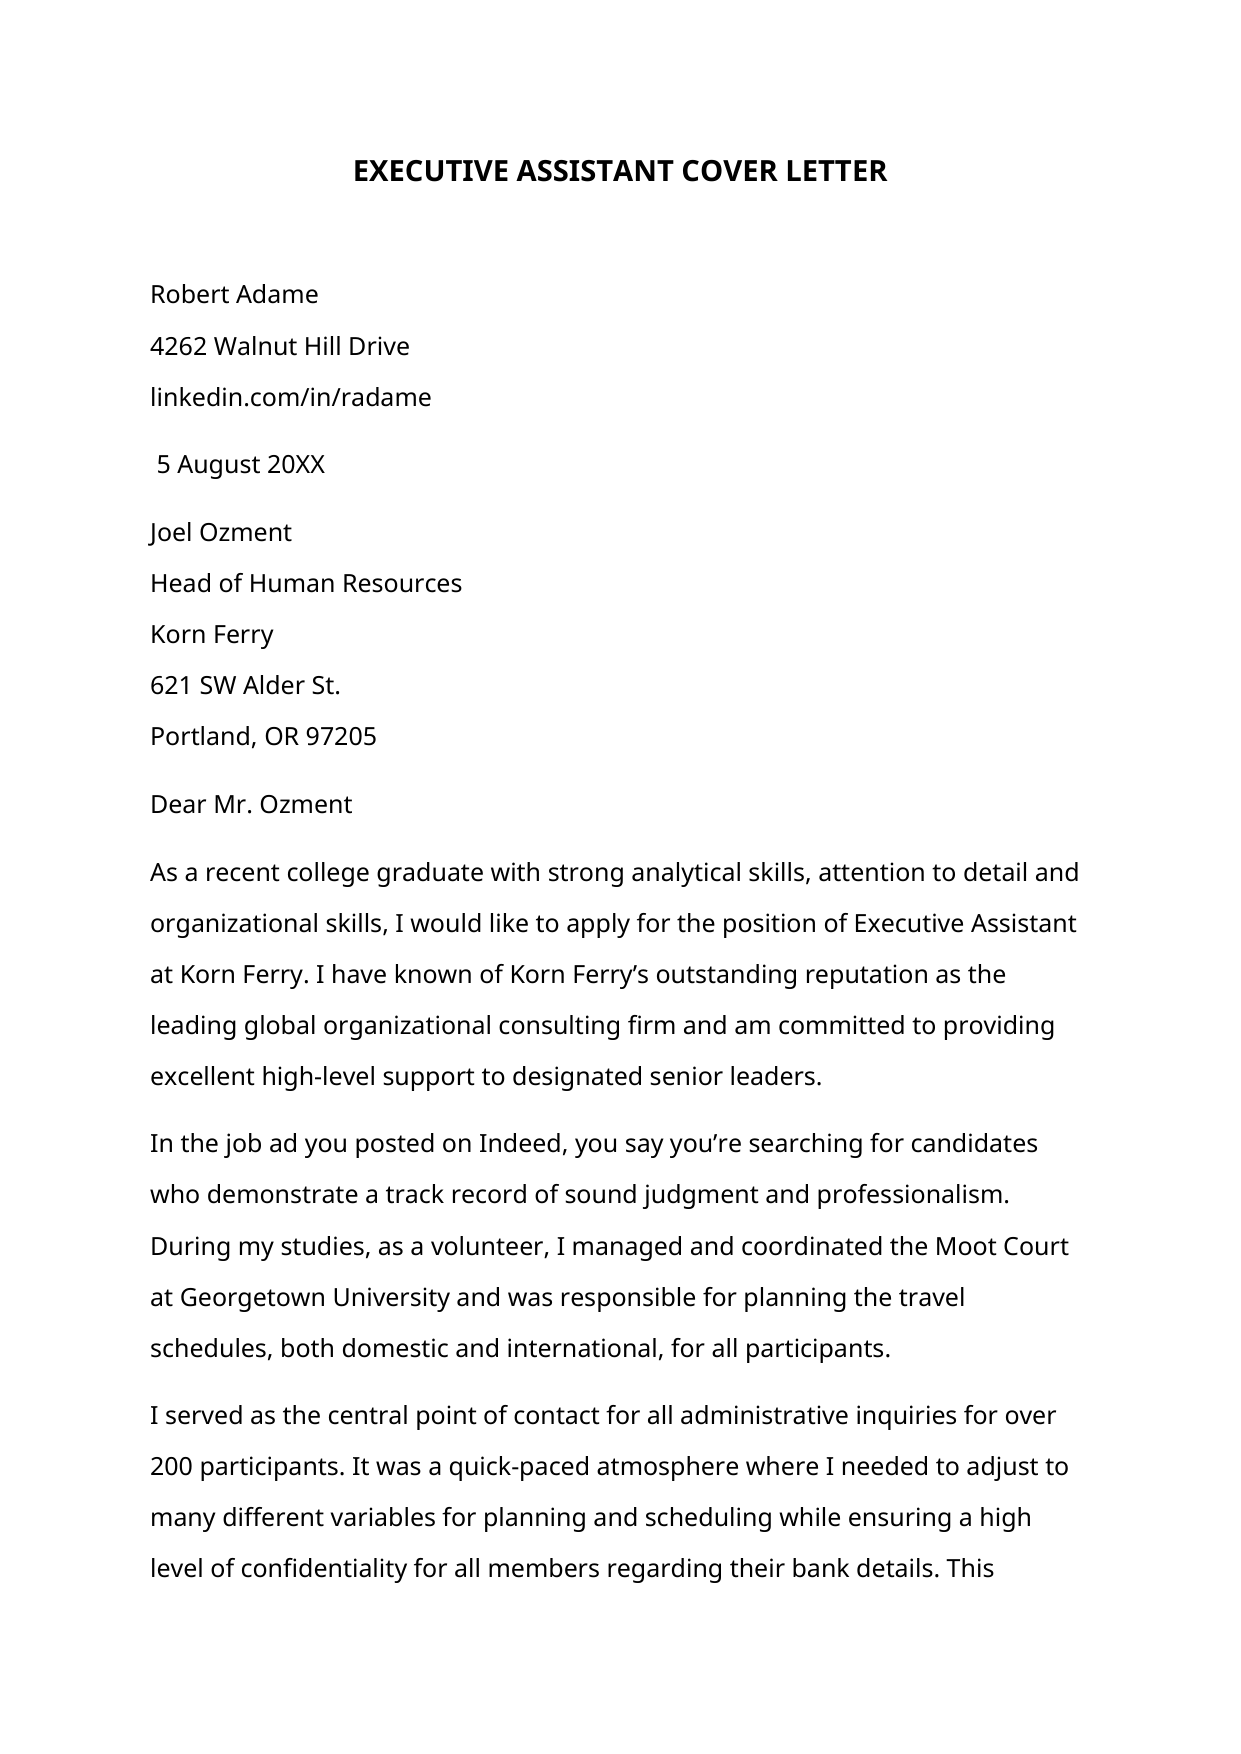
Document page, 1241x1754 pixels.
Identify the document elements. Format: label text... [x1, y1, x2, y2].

text In the job ad you posted on Indeed, you say you’re searching for candidates who demonstrate a track record of sound judgment and professionalism. During my studies, as a volunteer, I managed and coordinated the Moot Court at Georgetown University and was responsible for planning the travel schedules, both domestic and international, for all participants. [150, 1126, 1090, 1364]
text EXECUTIVE ASSISTANT COVER LETTER [150, 150, 1090, 190]
text Joel Ozment Head of Human Resources Korn Ferry 621 SW Alder St. Portland, OR 97205 [150, 515, 1090, 753]
text As a recent college graduate with strong analytical skills, attention to detail and organizational skills, I would like to apply for the position of Executive Assistant at Korn Ferry. I have known of Korn Ferry’s outstanding reputation as the leading global organizational consulting firm and am committed to providing excellent high-level support to designated senior leaders. [150, 854, 1090, 1092]
text Robert Adame 4262 Walnut Hill Drive linkedin.com/in/radame [150, 277, 1090, 413]
text Dear Mr. Ozment [150, 787, 1090, 821]
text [150, 1398, 1090, 1585]
text 5 August 20XX [150, 447, 1090, 481]
